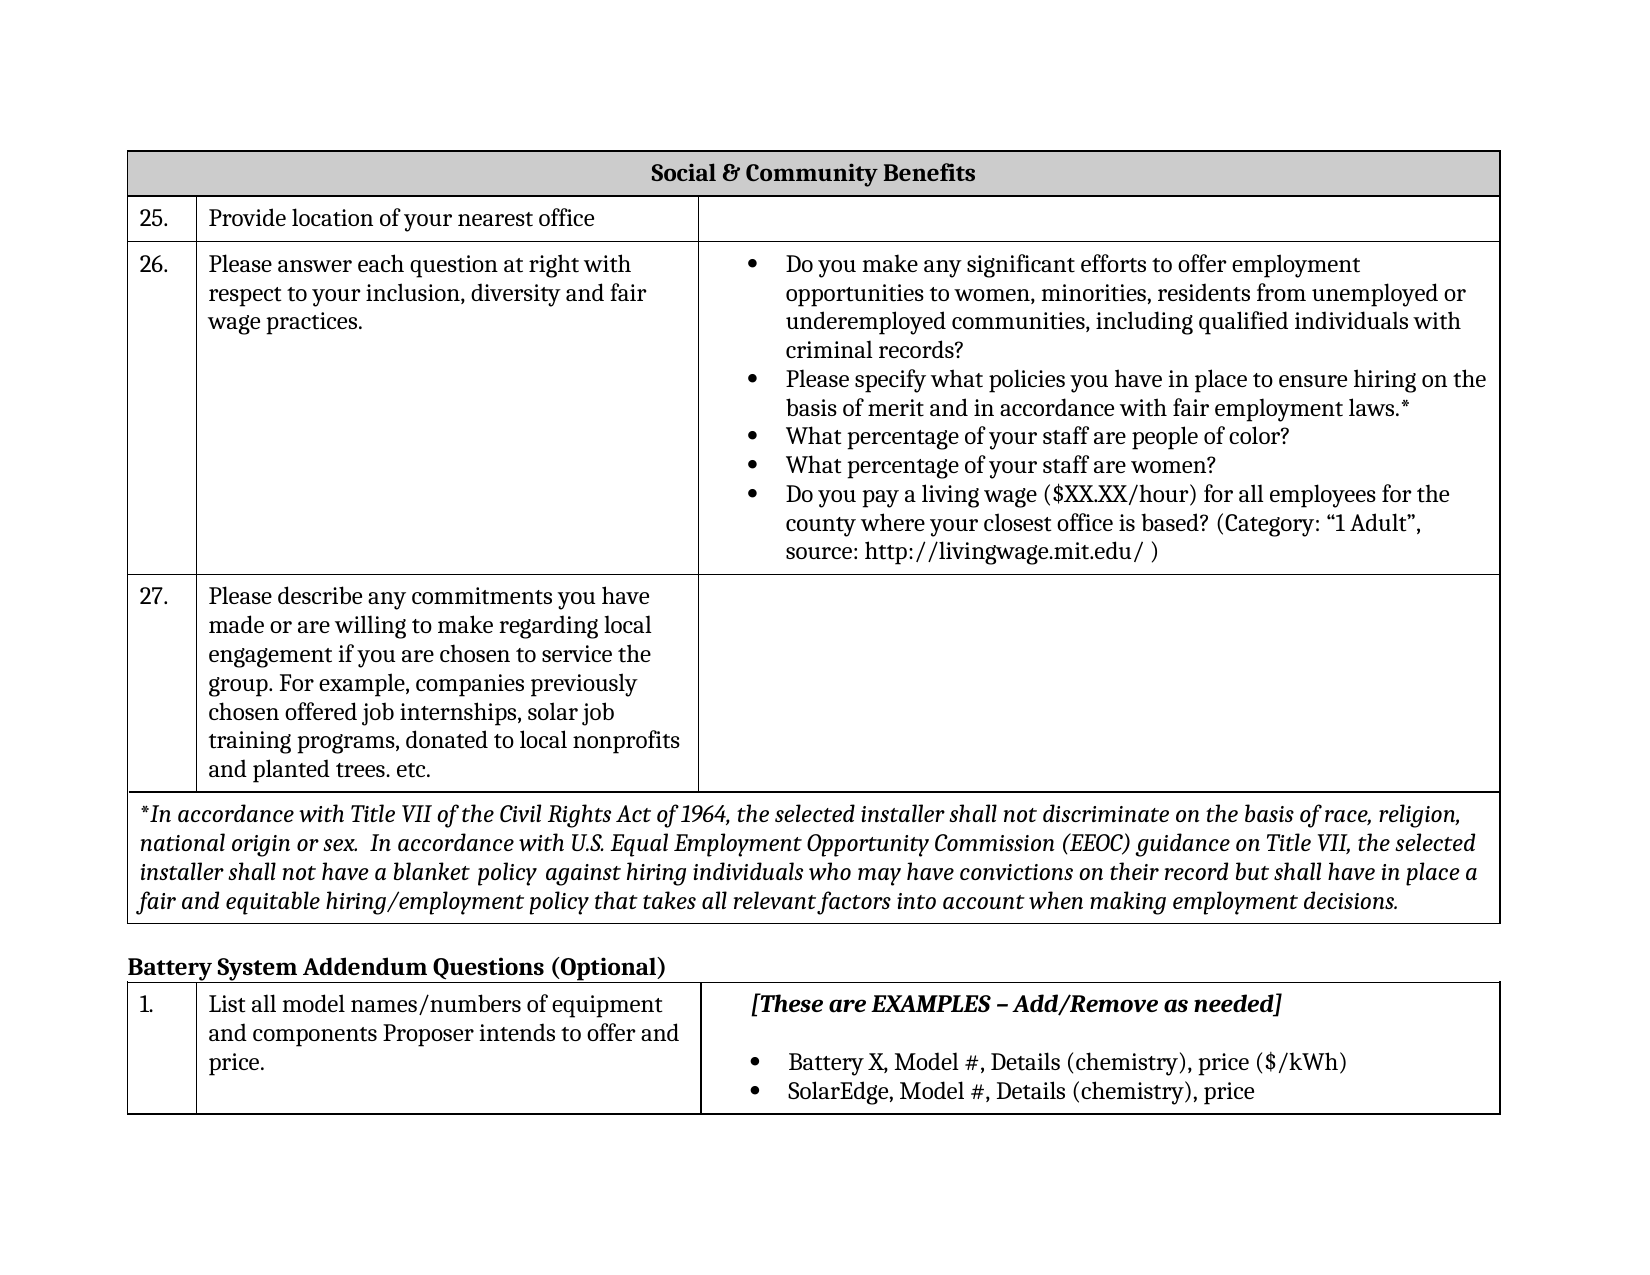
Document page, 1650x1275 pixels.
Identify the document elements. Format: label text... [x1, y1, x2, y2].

table_cell 25. [128, 197, 196, 241]
table_cell Please describe any commitments you have made or are willing to make regarding local engagement if you are chosen to service the group. For example, companies previously chosen offered job internships, solar job training programs, donated to local nonprofits and planted trees. etc. [197, 575, 698, 791]
table_cell Provide location of your nearest office [197, 197, 698, 241]
table_header 1. [128, 983, 196, 1113]
text Battery System Addendum Questions (Optional) [127, 953, 1522, 981]
table_cell Social & Community Benefits [128, 152, 1499, 195]
table_cell *In accordance with Title VII of the Civil Rights Act of 1964, the selected installer shall not discriminate on the basis of race, religion, national origin or sex. In accordance with U.S. Equal Employment Opportunity Commission (EEOC) guidance on Title VII, the selected installer shall not have a blanket policy against hiring individuals who may have convictions on their record but shall have in place a fair and equitable hiring/employment policy that takes all relevant factors into account when making employment decisions. [128, 792, 1499, 923]
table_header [702, 983, 1499, 1113]
table_cell 27. [128, 575, 196, 791]
table_cell [699, 197, 1499, 241]
table_cell 26. [128, 242, 196, 573]
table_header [197, 983, 700, 1113]
table_cell Please answer each question at right with respect to your inclusion, diversity and fair wage practices. [197, 242, 698, 573]
table_cell Do you make any significant efforts to offer employment opportunities to women, minorities, residents from unemployed or underemployed communities, including qualified individuals with criminal records? Please specify what policies you have in place to ensure hiring on the basis of merit and in accordance with fair employment laws.* What percentage of your staff are people of color? What percentage of your staff are women? Do you pay a living wage ($XX.XX/hour) for all employees for the county where your closest office is based? (Category: “1 Adult”, source: http://livingwage.mit.edu/ ) [699, 242, 1499, 573]
table_cell [699, 575, 1499, 791]
